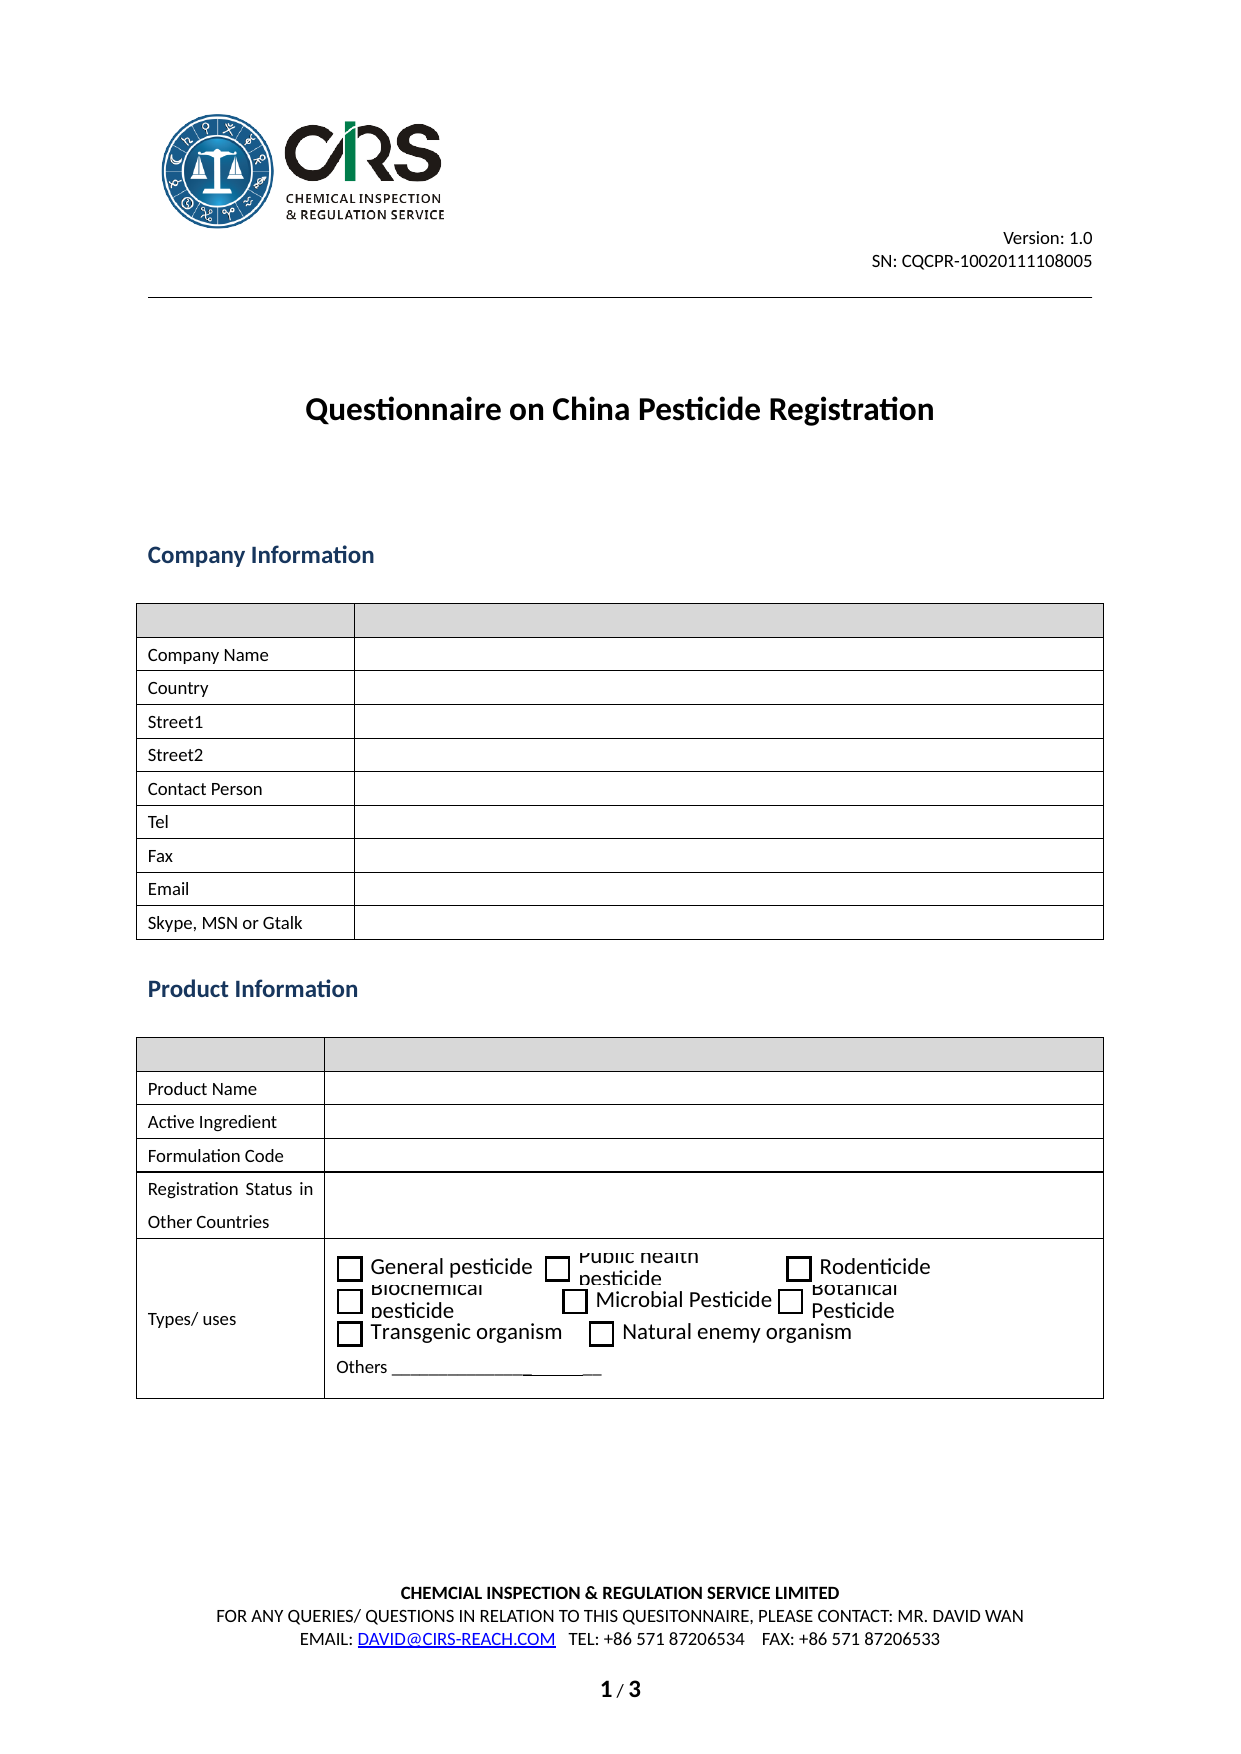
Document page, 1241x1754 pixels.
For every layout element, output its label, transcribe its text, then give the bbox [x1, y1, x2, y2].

table_cell Company Name [137, 638, 354, 670]
table_cell Street2 [137, 739, 354, 771]
text Product Information [148, 972, 1092, 1005]
table_cell Contact Person [137, 772, 354, 804]
table_cell [355, 806, 1103, 838]
table_cell [355, 739, 1103, 771]
picture [159, 112, 444, 229]
table_cell Types [137, 1239, 324, 1398]
table_cell Active Ingredient [137, 1105, 324, 1138]
table_cell [355, 906, 1103, 939]
table_cell [355, 671, 1103, 704]
table_cell [355, 839, 1103, 872]
table_cell [325, 1105, 1103, 1138]
table_cell Formulation Code [137, 1139, 324, 1171]
table_cell [355, 705, 1103, 737]
table_header [325, 1038, 1103, 1071]
table_cell Tel [137, 806, 354, 838]
table_cell [325, 1072, 1103, 1104]
table_cell [355, 873, 1103, 905]
table_header [137, 1038, 324, 1071]
table_cell [355, 638, 1103, 670]
table_cell Street1 [137, 705, 354, 737]
table_cell Product Name [137, 1072, 324, 1104]
table_cell Fax [137, 839, 354, 872]
table_cell [325, 1173, 1103, 1237]
table_cell Email [137, 873, 354, 905]
table_cell Skype, MSN or Gtalk [137, 906, 354, 939]
text Questionnaire on Pesticide Registration [148, 376, 1092, 441]
table_header [137, 604, 354, 637]
table_cell Others _______________ __ [325, 1239, 1103, 1398]
table_cell Country [137, 671, 354, 704]
table_cell [355, 772, 1103, 804]
text Information [148, 538, 1092, 571]
table_cell [325, 1139, 1103, 1171]
table_header [355, 604, 1103, 637]
table_cell Registration Status in Other Countries [137, 1173, 324, 1237]
